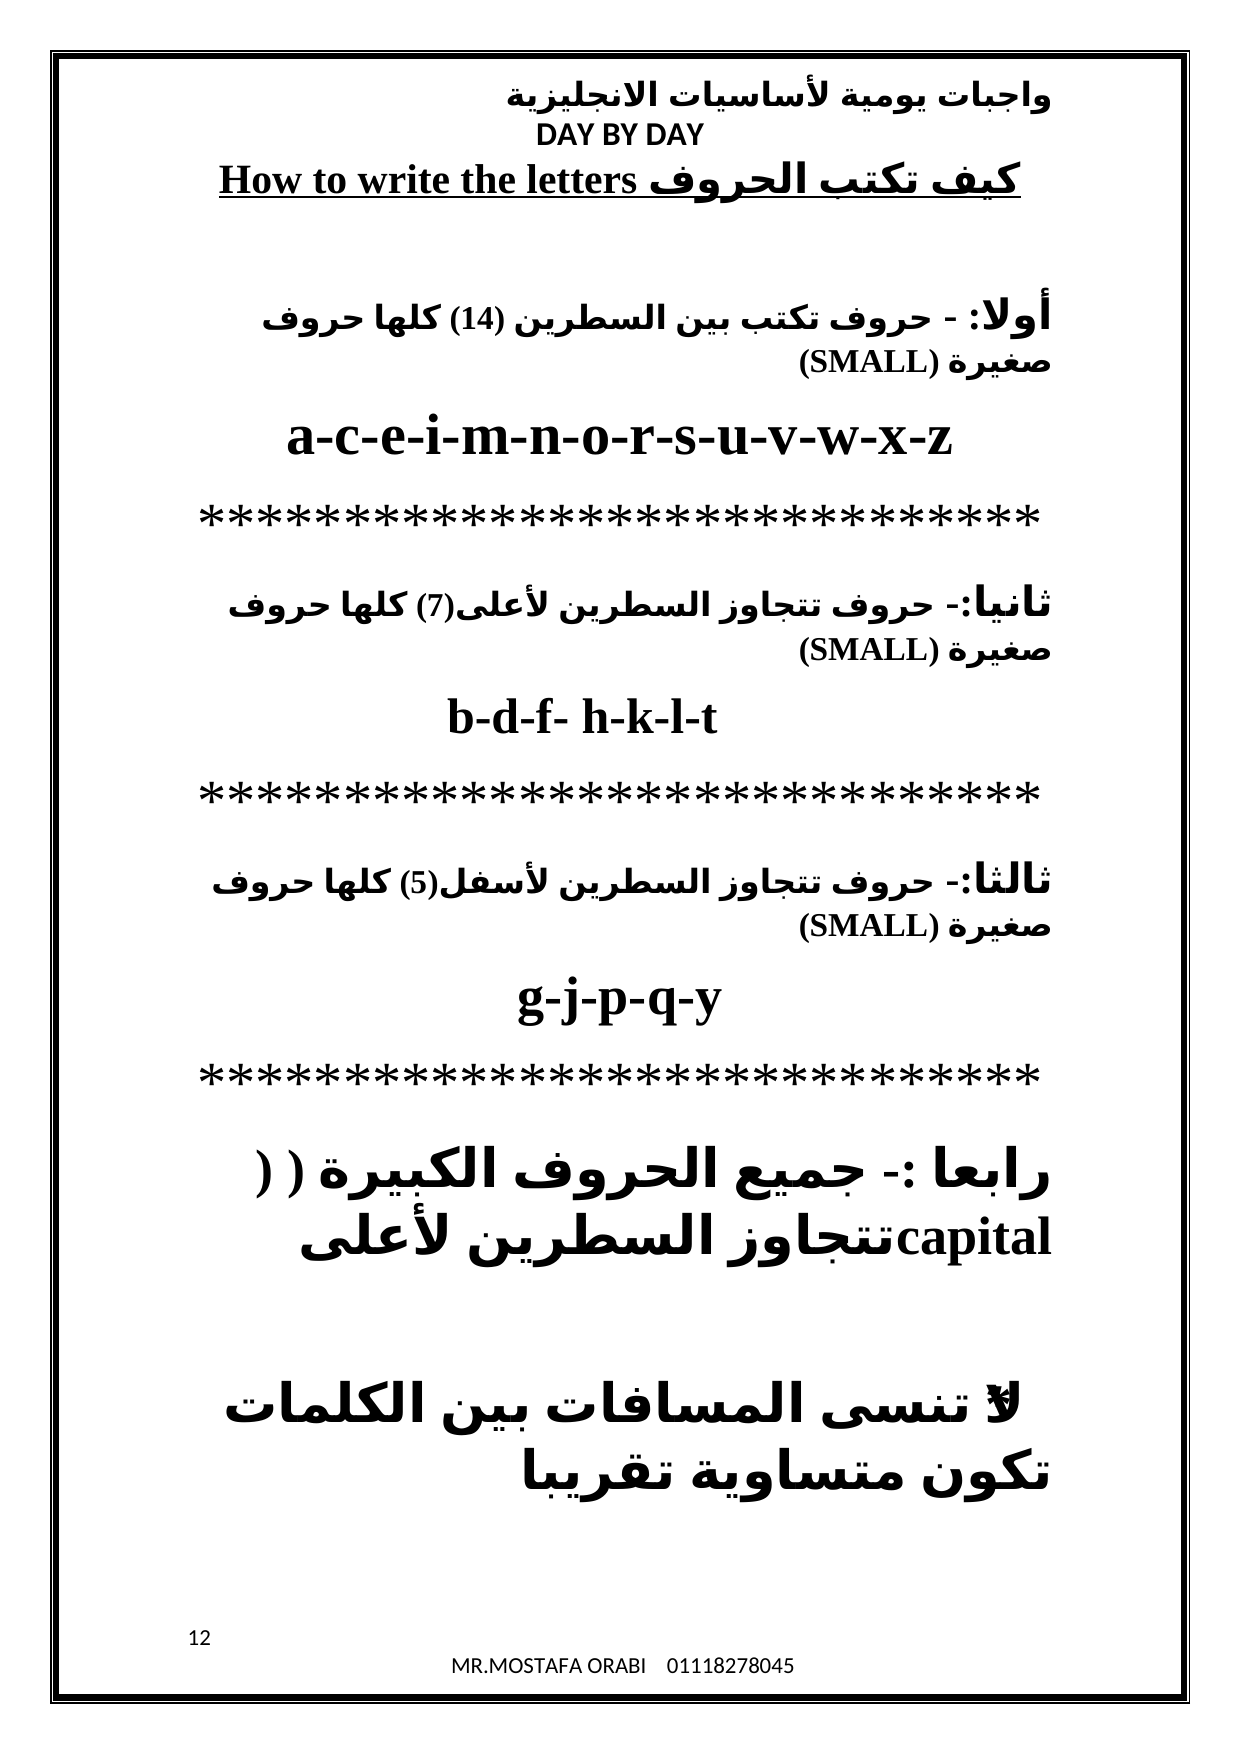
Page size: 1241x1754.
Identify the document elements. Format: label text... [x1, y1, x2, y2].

text ثالثا:- حروف تتجاوز السطرين لأسفل(5) كلها حروف صغيرة (SMALL) [187, 855, 1053, 944]
text رابعا :- جميع الحروف الكبيرة ( (capitalتتجاوز السطرين لأعلى [187, 1137, 1053, 1266]
text g-j-p-q-y [187, 964, 1053, 1026]
text a-c-e-i-m-n-o-r-s-u-v-w-x-z [187, 400, 1053, 467]
text *لا تنسى المسافات بين الكلمات تكون متساوية تقريبا [187, 1371, 1053, 1501]
text ***************************** [187, 1047, 1053, 1114]
text ثانيا:- حروف تتجاوز السطرين لأعلى(7) كلها حروف صغيرة (SMALL) [187, 578, 1053, 667]
text كيف تكتب الحروف How to write the letters [187, 154, 1053, 202]
text b-d-f- h-k-l-t [187, 687, 1053, 744]
text ***************************** [187, 489, 1053, 556]
text أولا: - حروف تكتب بين السطرين (14) كلها حروف صغيرة (SMALL) [187, 291, 1053, 380]
text ***************************** [187, 766, 1053, 833]
